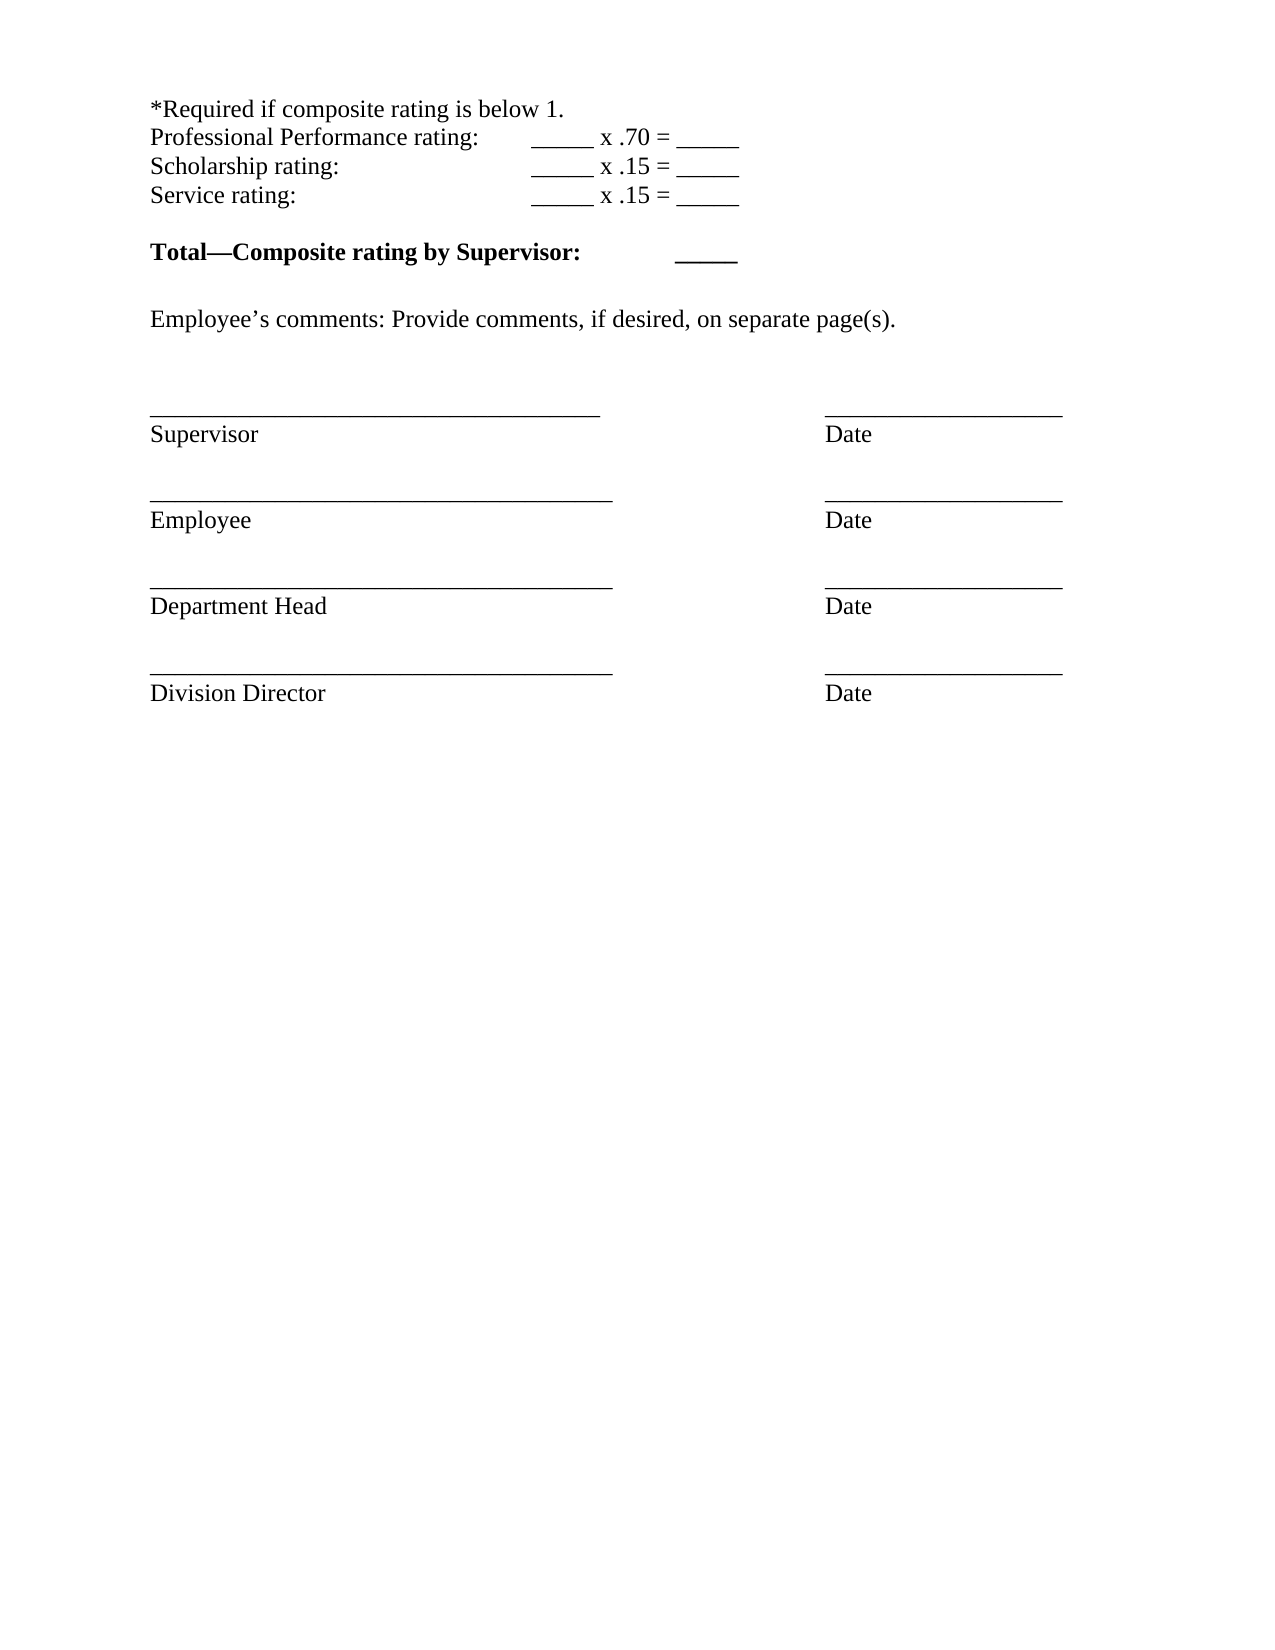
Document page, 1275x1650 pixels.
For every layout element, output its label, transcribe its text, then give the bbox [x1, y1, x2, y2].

text Scholarship rating: _____ x .15 = _____ [150, 151, 1125, 180]
text Service rating: _____ x .15 = _____ [150, 180, 1125, 209]
text _____________________________________ ___________________ [150, 649, 1125, 678]
text ____________________________________ ___________________ [150, 391, 1125, 419]
text Employee Date [150, 505, 1125, 534]
text _____________________________________ ___________________ [150, 563, 1125, 591]
text Department Head Date [150, 591, 1125, 620]
text Supervisor Date [150, 419, 1125, 448]
text Employee’s comments: Provide comments, if desired, on separate page(s). [150, 304, 1125, 333]
text Professional Performance rating: _____ x .70 = _____ [150, 122, 1125, 151]
text Division Director Date [150, 678, 1125, 706]
text _____________________________________ ___________________ [150, 476, 1125, 505]
text Total—Composite rating by Supervisor: _____ [150, 237, 1125, 266]
text *Required if composite rating is below 1. [150, 94, 1125, 122]
